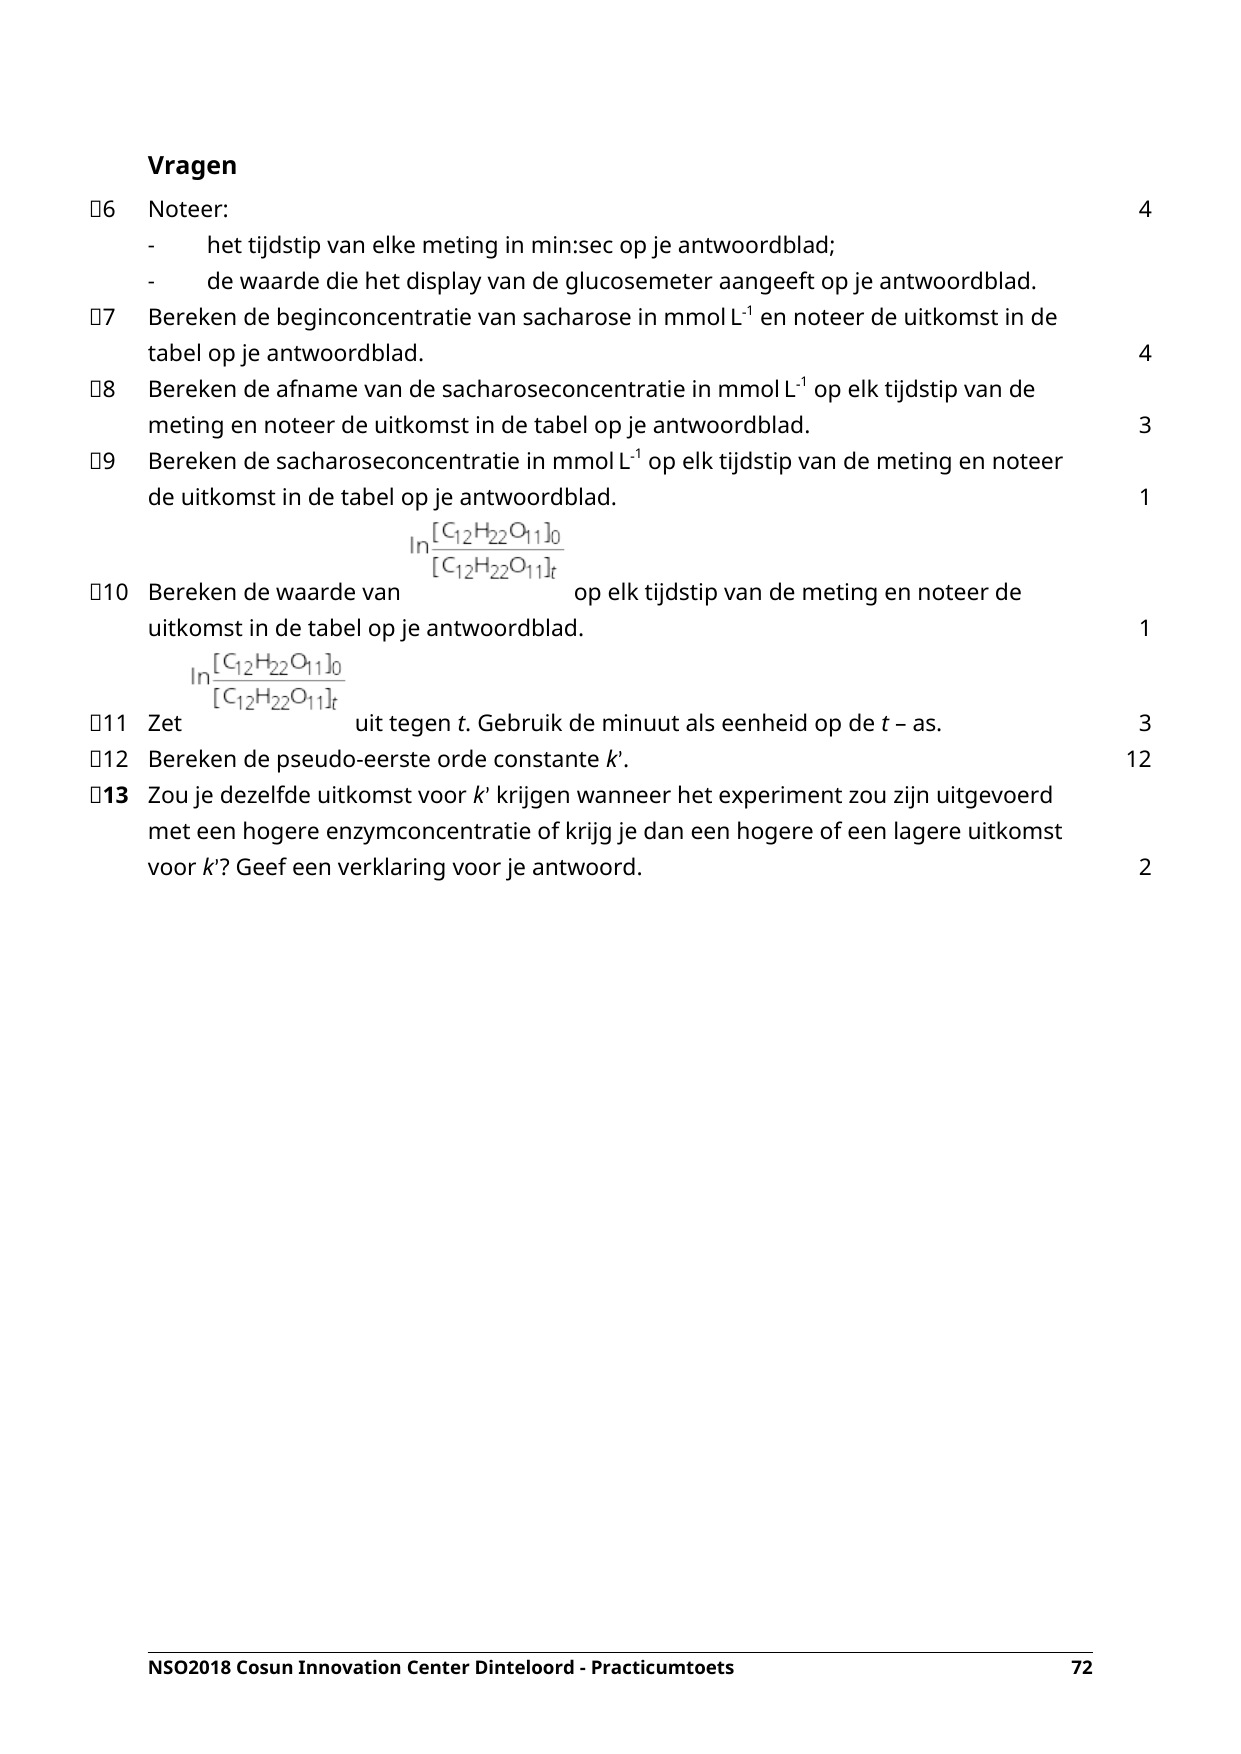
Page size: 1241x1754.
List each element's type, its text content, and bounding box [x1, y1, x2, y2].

list Noteer: 4 [88, 193, 1093, 224]
list Bereken de pseudo-eerste orde constante k’. 12 [88, 743, 1093, 774]
list Bereken de waarde van op elk tijdstip van de meting en noteer de uitkomst in de tabel op je antwoordblad. 1 [88, 516, 1093, 643]
list Zou je dezelfde uitkomst voor k’ krijgen wanneer het experiment zou zijn uitgevoerd met een hogere enzymconcentratie of krijg je dan een hogere of een lagere uitkomst voor k’? Geef een verklaring voor je antwoord. 2 [88, 779, 1093, 882]
list Zet uit tegen t. Gebruik de minuut als eenheid op de t – as. 3 [88, 648, 1093, 738]
subtitle Vragen [148, 148, 1093, 182]
list Bereken de sacharoseconcentratie in mmol L1 op elk tijdstip van de meting en noteer de uitkomst in de tabel op je antwoordblad. 1 [88, 444, 1093, 512]
list Bereken de afname van de sacharoseconcentratie in mmol L1 op elk tijdstip van de meting en noteer de uitkomst in de tabel op je antwoordblad. 3 [88, 373, 1093, 440]
list het tijdstip van elke meting in min:sec op je antwoordblad; [148, 229, 1093, 260]
list de waarde die het display van de glucosemeter aangeeft op je antwoordblad. [148, 265, 1093, 296]
list Bereken de beginconcentratie van sacharose in mmol L1 en noteer de uitkomst in de tabel op je antwoordblad. 4 [88, 301, 1093, 368]
